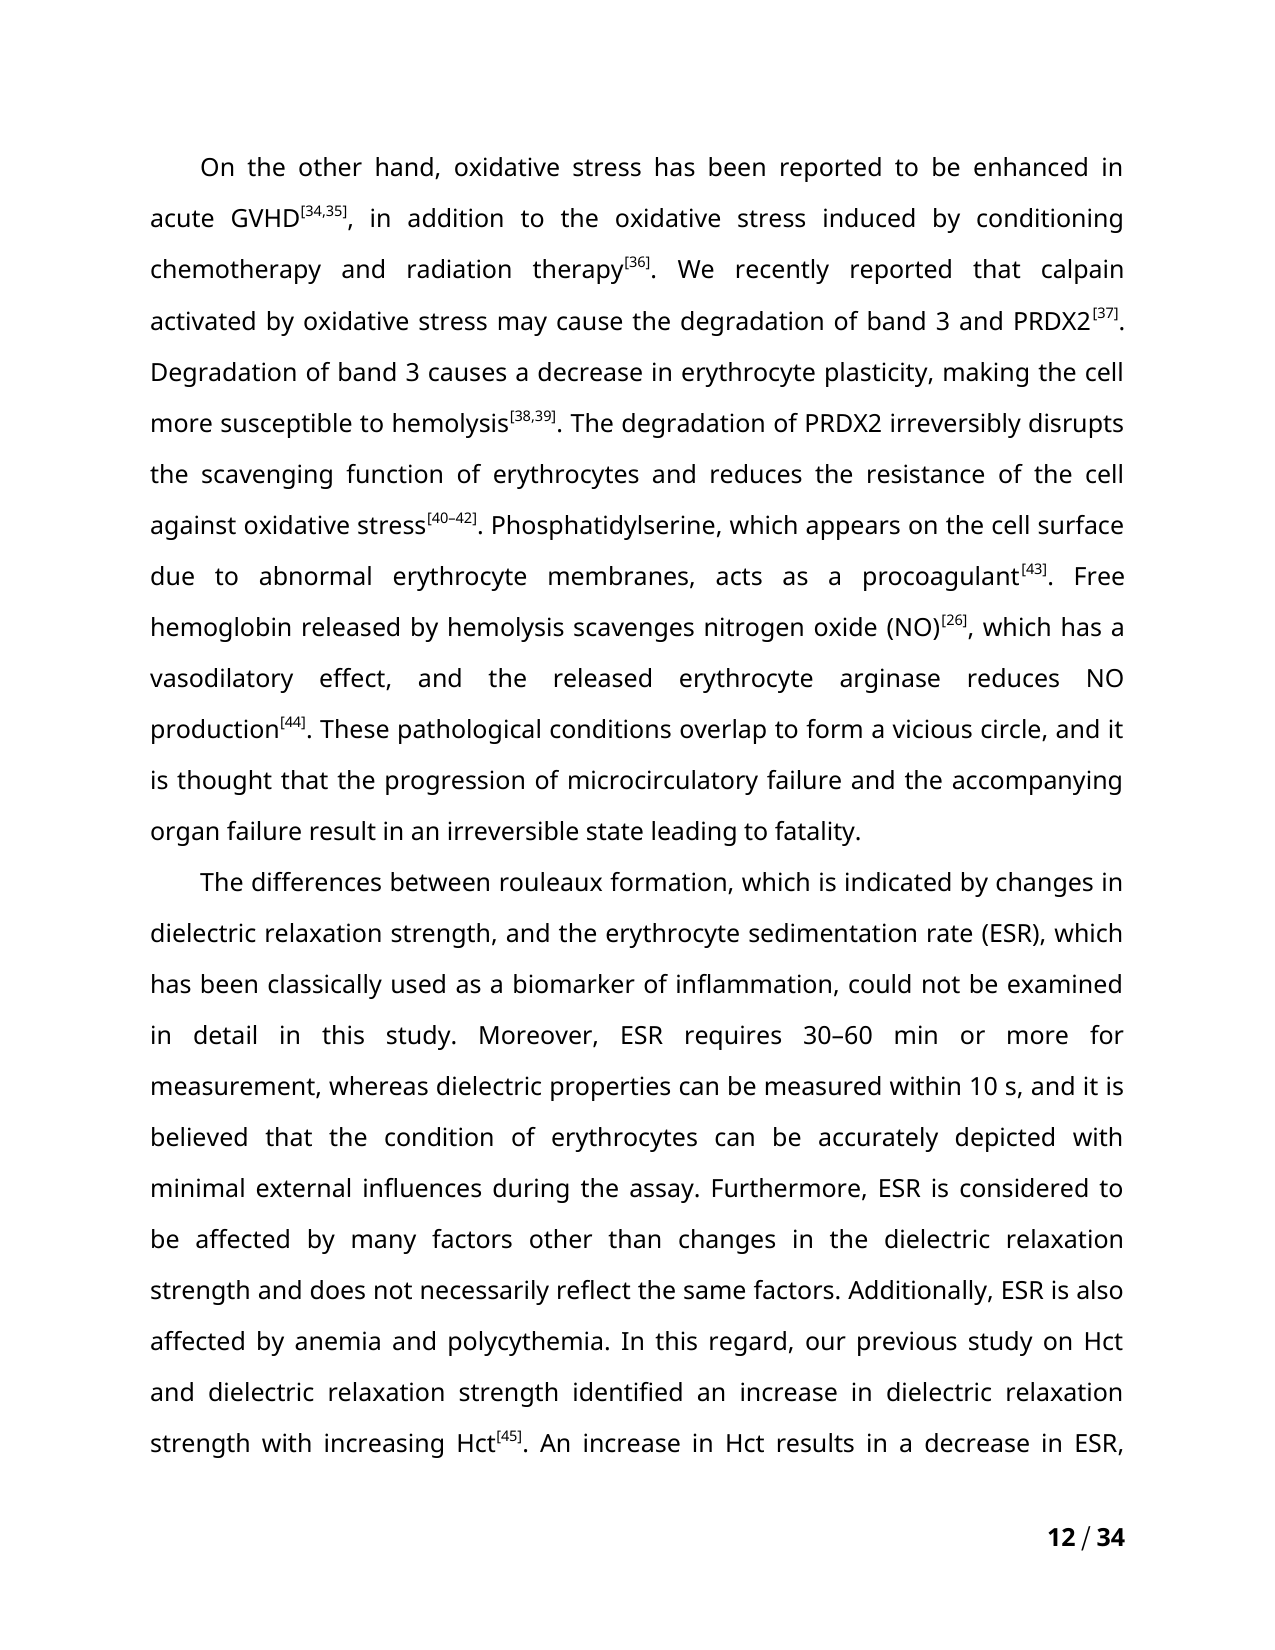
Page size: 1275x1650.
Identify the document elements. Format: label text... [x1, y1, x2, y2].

text On the other hand, oxidative stress has been reported to be enhanced in acute GVHD[34,35], in addition to the oxidative stress induced by conditioning chemotherapy and radiation therapy[36]. We recently reported that calpain activated by oxidative stress may cause the degradation of band 3 and PRDX2[37]. Degradation of band 3 causes a decrease in erythrocyte plasticity, making the cell more susceptible to hemolysis[38,39]. The degradation of PRDX2 irreversibly disrupts the scavenging function of erythrocytes and reduces the resistance of the cell against oxidative stress[40–42]. Phosphatidylserine, which appears on the cell surface due to abnormal erythrocyte membranes, acts as a procoagulant[43]. Free hemoglobin released by hemolysis scavenges nitrogen oxide (NO)[26], which has a vasodilatory effect, and the released erythrocyte arginase reduces NO production[44]. These pathological conditions overlap to form a vicious circle, and it is thought that the progression of microcirculatory failure and the accompanying organ failure result in an irreversible state leading to fatality. [150, 150, 1125, 848]
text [150, 864, 1125, 1460]
